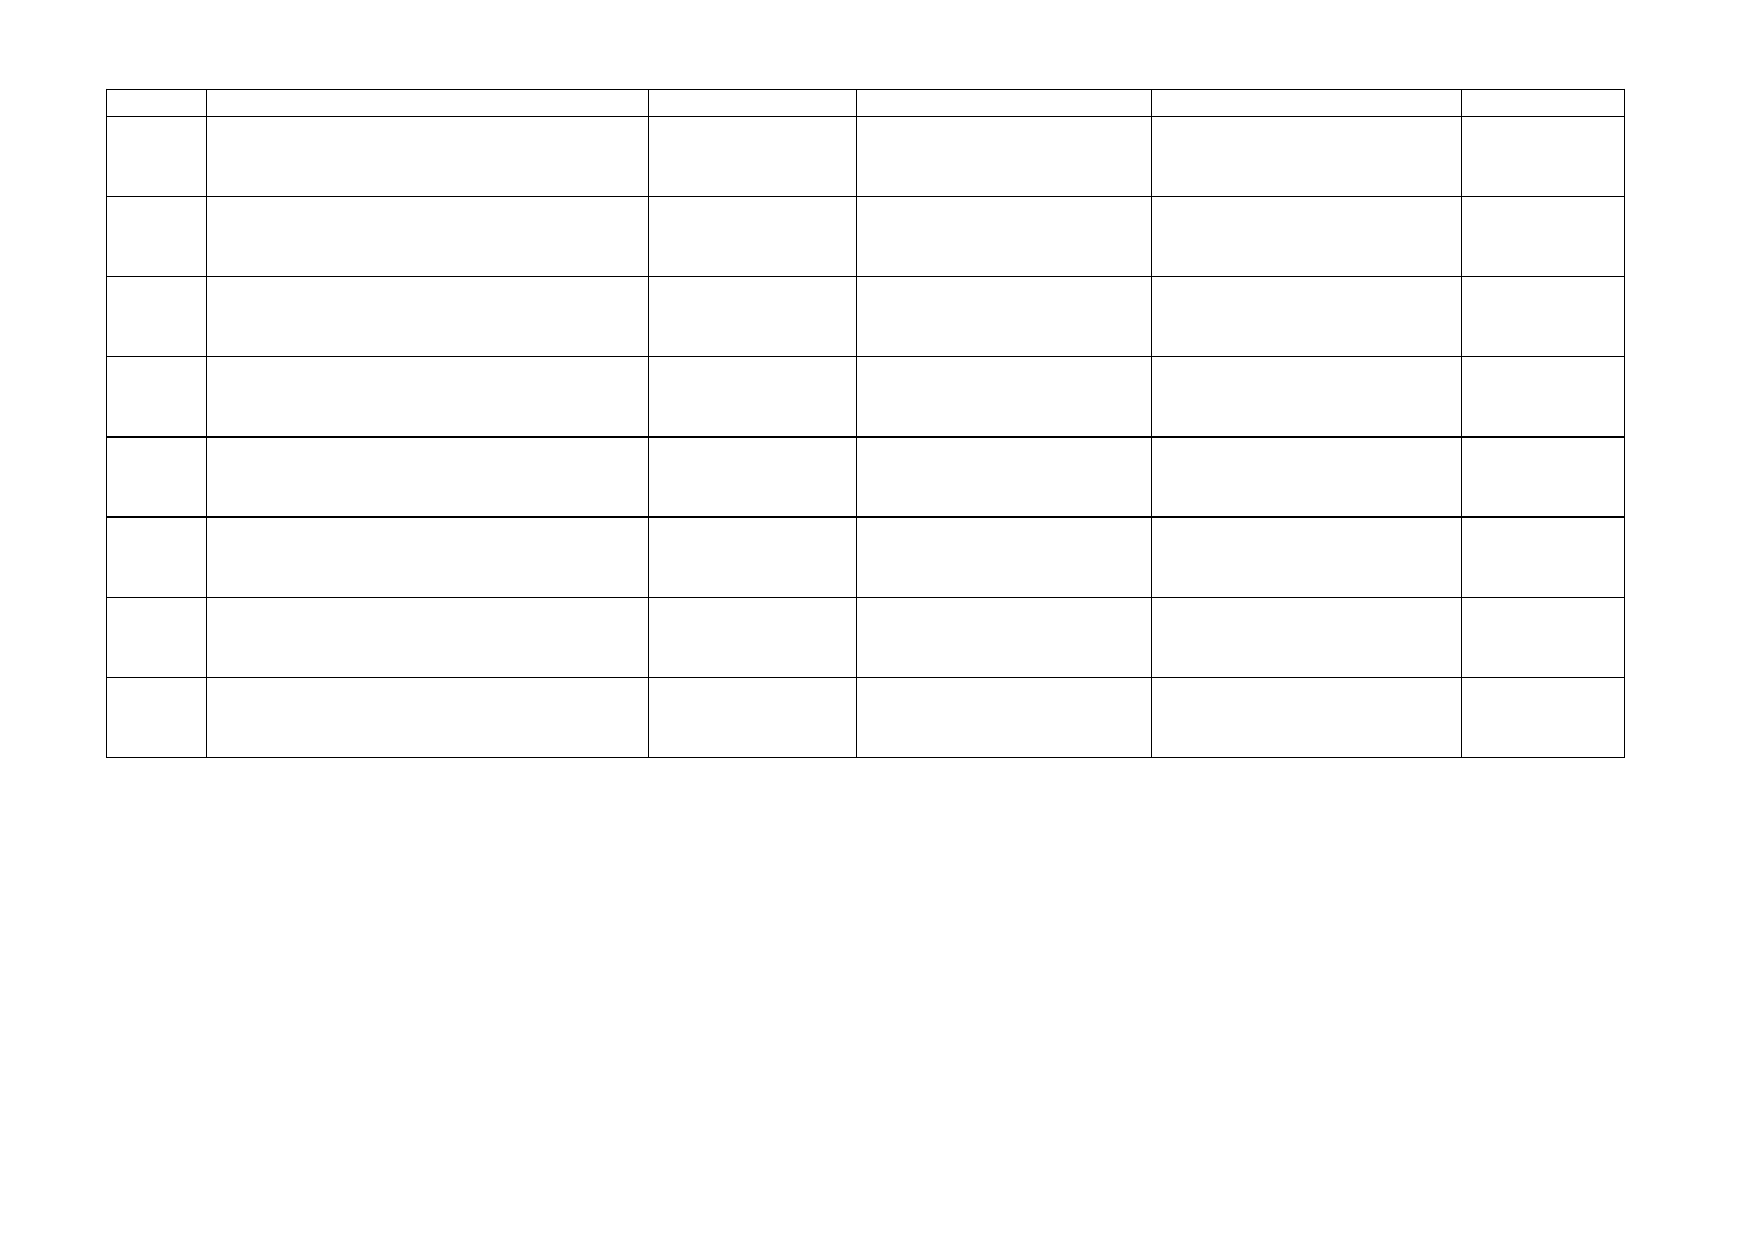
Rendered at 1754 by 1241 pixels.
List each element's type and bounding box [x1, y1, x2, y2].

table_cell [649, 197, 856, 276]
table_cell [649, 438, 856, 516]
table_cell [1462, 357, 1624, 436]
table_cell [857, 438, 1151, 516]
table_cell [649, 357, 856, 436]
table_cell [107, 518, 206, 597]
table_cell [1152, 357, 1461, 436]
table_cell [857, 90, 1151, 116]
table_cell [1152, 90, 1461, 116]
table_cell [207, 357, 648, 436]
table_cell [107, 197, 206, 276]
table_cell [207, 117, 648, 196]
table_cell [1462, 438, 1624, 516]
table_cell [107, 598, 206, 677]
table_cell [857, 357, 1151, 436]
table_cell [1462, 197, 1624, 276]
table_cell [1152, 197, 1461, 276]
table_cell [1462, 277, 1624, 356]
table_cell [649, 598, 856, 677]
table_cell [1152, 438, 1461, 516]
table_cell [1462, 117, 1624, 196]
table_cell [649, 277, 856, 356]
table_cell [857, 277, 1151, 356]
table_cell [1152, 277, 1461, 356]
table_cell [207, 518, 648, 597]
table_cell [649, 678, 856, 757]
table_cell [1462, 598, 1624, 677]
table_cell [857, 117, 1151, 196]
table_cell [1152, 518, 1461, 597]
table_cell [107, 117, 206, 196]
table_cell [207, 678, 648, 757]
table_cell [207, 598, 648, 677]
table_cell [649, 117, 856, 196]
table_cell [107, 277, 206, 356]
table_cell [1152, 598, 1461, 677]
table_cell [207, 90, 648, 116]
table_cell [857, 197, 1151, 276]
table_cell [107, 678, 206, 757]
table_cell [107, 357, 206, 436]
table_cell [1462, 678, 1624, 757]
table_cell [207, 277, 648, 356]
table_cell [857, 518, 1151, 597]
table_cell [857, 678, 1151, 757]
table_cell [857, 598, 1151, 677]
table_cell [107, 90, 206, 116]
table_cell [1462, 518, 1624, 597]
table_cell [207, 438, 648, 516]
table_cell [1152, 678, 1461, 757]
table_cell [649, 90, 856, 116]
table_cell [1462, 90, 1624, 116]
table_cell [1152, 117, 1461, 196]
table_cell [649, 518, 856, 597]
table_cell [207, 197, 648, 276]
table_cell [107, 438, 206, 516]
